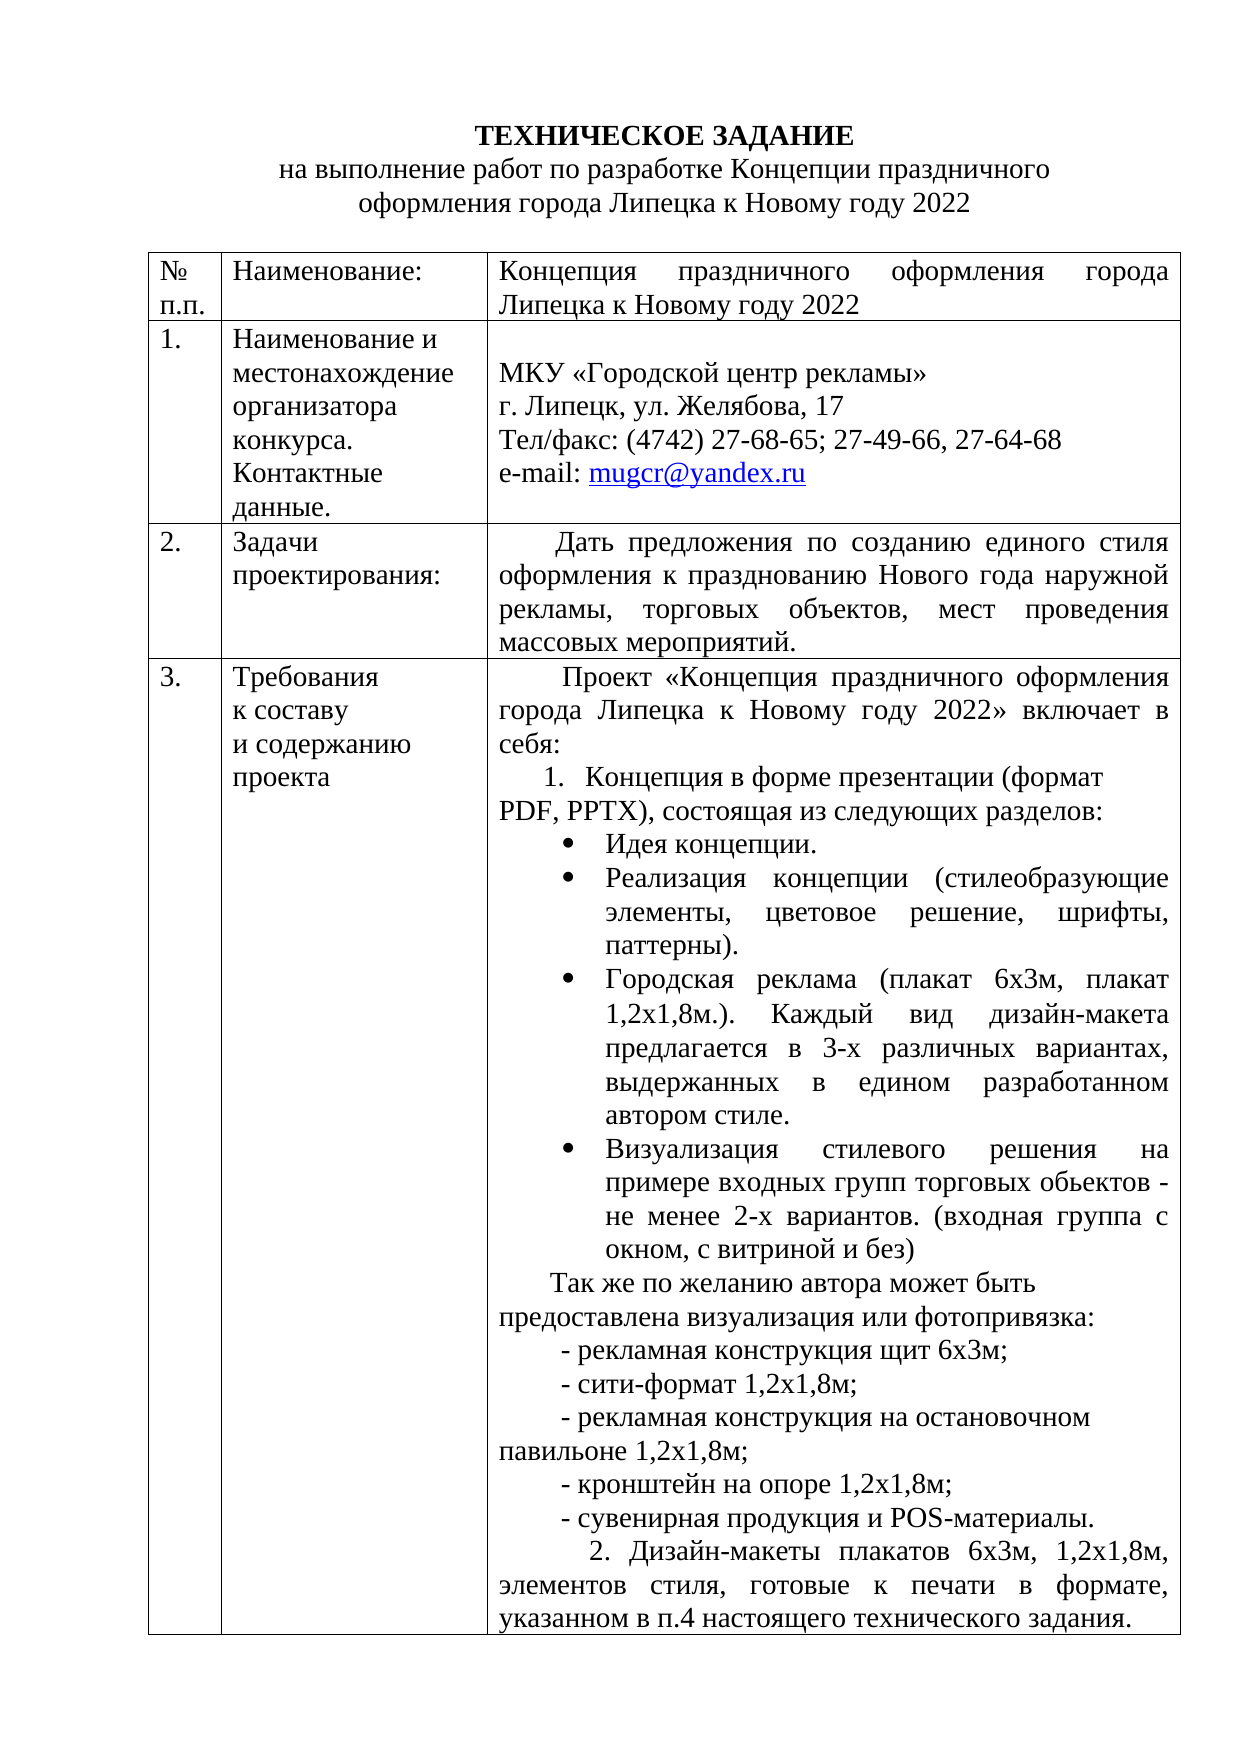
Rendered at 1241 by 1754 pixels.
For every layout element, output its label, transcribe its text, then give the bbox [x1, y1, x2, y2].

table_cell 3. [149, 659, 221, 1634]
table_header Концепция праздничного оформления города Липецка к Новому году 2022 [488, 253, 1180, 320]
table_cell Задачи проектирования: [222, 524, 487, 658]
table_cell Дать предложения по созданию единого стиля оформления к празднованию Нового года наружной рекламы, торговых объектов, мест проведения массовых мероприятий. [488, 524, 1180, 658]
table_cell Требования к составу и содержанию проекта [222, 659, 487, 1634]
table_header Наименование: [222, 253, 487, 320]
table_cell 2. [149, 524, 221, 658]
text на выполнение работ по разработке Концепции праздничного [148, 152, 1181, 185]
text ТЕХНИЧЕСКОЕ ЗАДАНИЕ [148, 118, 1181, 152]
text оформления города Липецка к Новому году 2022 [148, 185, 1181, 219]
table_cell Наименование и местонахождение организатора конкурса. Контактные данные. [222, 321, 487, 523]
table_cell 1. [149, 321, 221, 523]
table_cell Проект «Концепция праздничного оформления города Липецка к Новому году 2022» включает в себя: Концепция в форме презентации (формат PDF, PPTX), состоящая из следующих разделов: Идея концепции. Реализация концепции (стилеобразующие элементы, цветовое решение, шрифты, паттерны). Городская реклама (плакат 6х3м, плакат 1,2х1,8м.). Каждый вид дизайн-макета предлагается в 3-х различных вариантах, выдержанных в едином разработанном автором стиле. Визуализация стилевого решения на примере входных групп торговых обьектов - не менее 2-х вариантов. (входная группа с окном, с витриной и без) Так же по желанию автора может быть предоставлена визуализация или фотопривязка: - рекламная конструкция щит 6х3м; - сити-формат 1,2х1,8м; - рекламная конструкция на остановочном павильоне 1,2х1,8м; - кронштейн на опоре 1,2х1,8м; - сувенирная продукция и POS-материалы. 2. Дизайн-макеты плакатов 6х3м, 1,2х1,8м, элементов стиля, готовые к печати в формате, указанном в п.4 настоящего технического задания. [488, 659, 1180, 1634]
table_header № п.п. [149, 253, 221, 320]
table_cell МКУ «Городской центр рекламы» г. Липецк, ул. Желябова, 17 Тел/факс: (4742) 27-68-65; 27-49-66, 27-64-68 e-mail: mugcr@yandex.ru [488, 321, 1180, 523]
